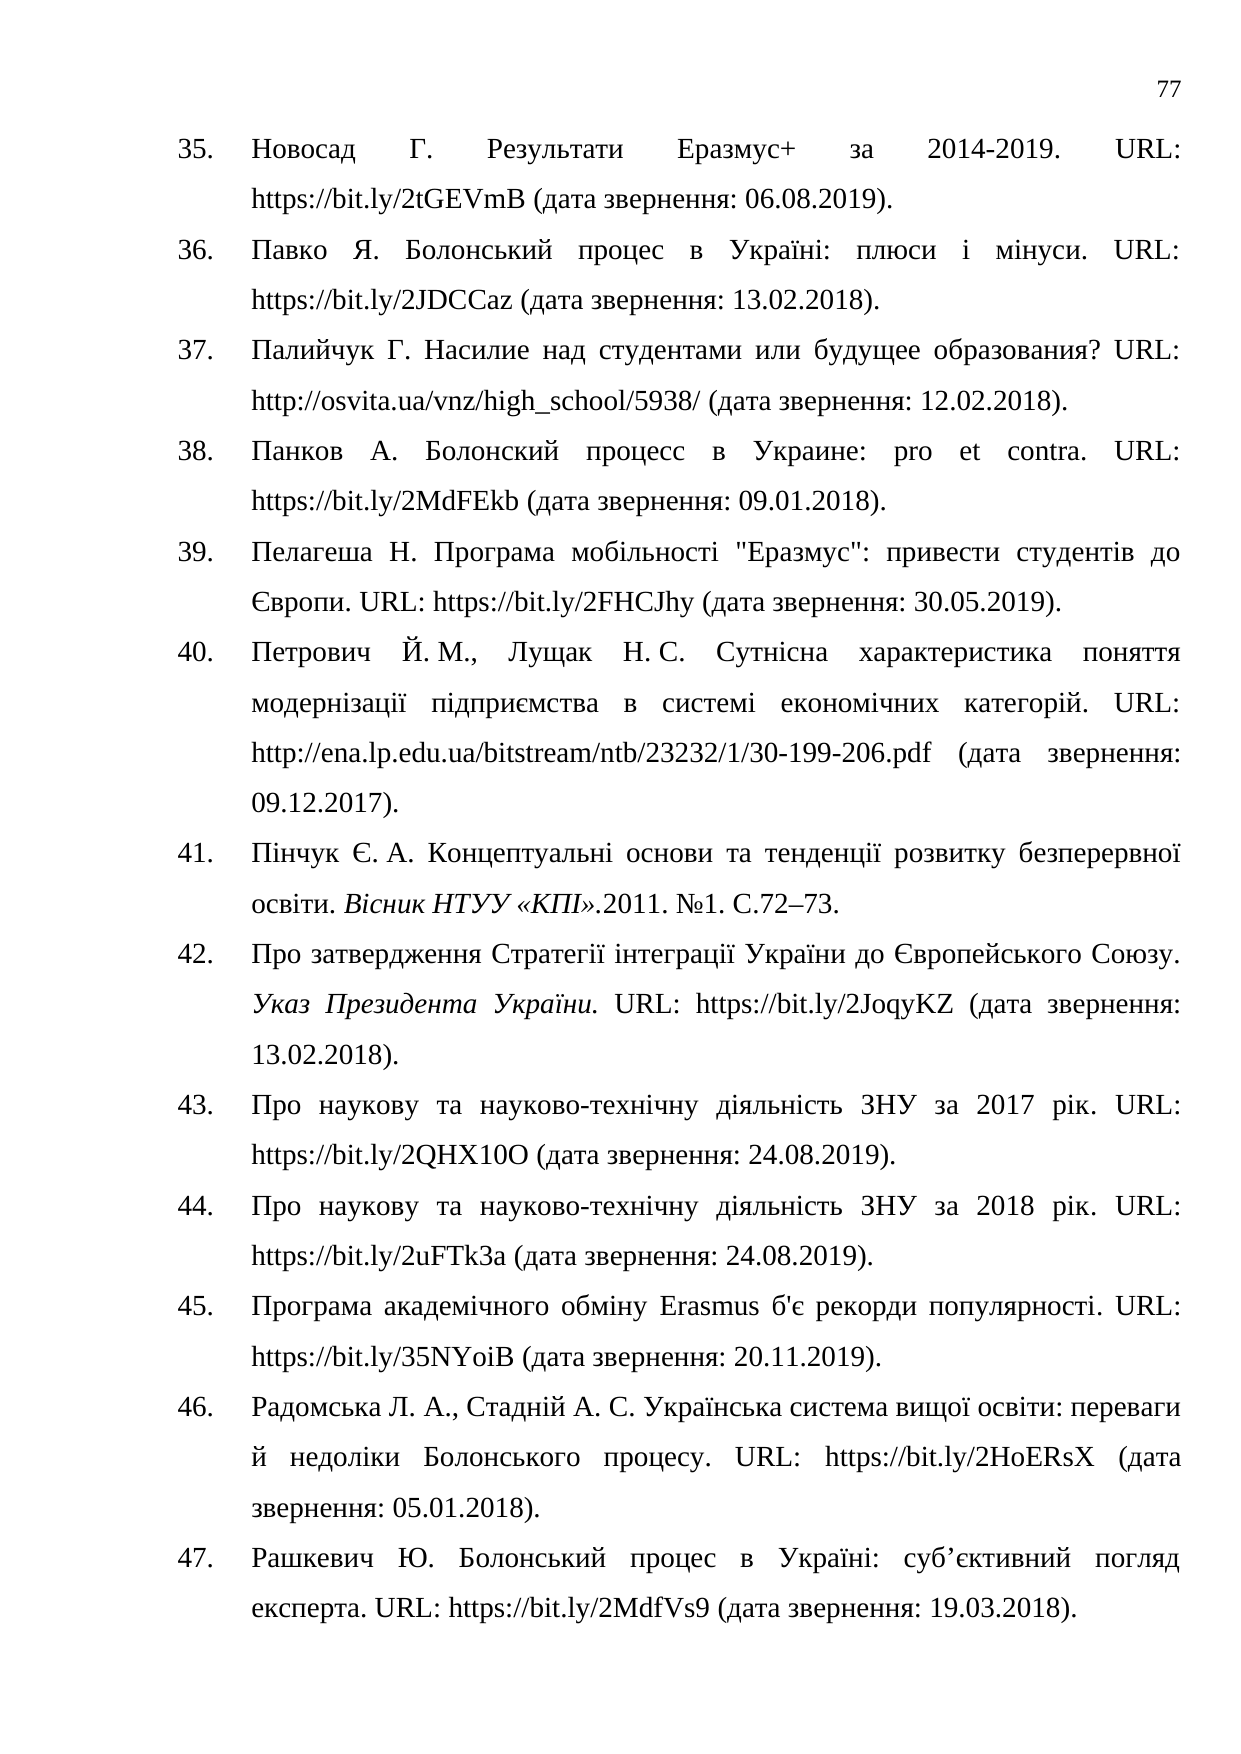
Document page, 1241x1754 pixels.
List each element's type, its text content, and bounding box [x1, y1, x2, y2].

list Рашкевич Ю. Болонський процес в Україні: суб’єктивний погляд експерта. URL: https://bit.ly/2MdfVs9 (дата звернення: 19.03.2018). [177, 1540, 1181, 1624]
list Новосад Г. Результати Еразмус+ за 2014-2019. URL: https://bit.ly/2tGEVmB (дата звернення: 06.08.2019). [177, 131, 1181, 215]
list Панков А. Болонский процесс в Украине: pro et contra. URL: https://bit.ly/2MdFEkb (дата звернення: 09.01.2018). [177, 433, 1181, 517]
list Про наукову та науково-технічну діяльність ЗНУ за 2017 рік. URL: https://bit.ly/2QHX10O (дата звернення: 24.08.2019). [177, 1087, 1181, 1171]
list Павко Я. Болонський процес в Україні: плюси і мінуси. URL: https://bit.ly/2JDCCaz (дата звернення: 13.02.2018). [177, 232, 1181, 316]
list Програма академічного обміну Erasmus б'є рекорди популярності. URL: https://bit.ly/35NYoiB (дата звернення: 20.11.2019). [177, 1288, 1181, 1372]
list Пелагеша Н. Програма мобільності "Еразмус": привести студентів до Європи. URL: https://bit.ly/2FHCJhy (дата звернення: 30.05.2019). [177, 534, 1181, 618]
list Радомська Л. А., Стадній А. С. Українська система вищої освіти: переваги й недоліки Болонського процесу. URL: https://bit.ly/2HoERsX (дата звернення: 05.01.2018). [177, 1389, 1181, 1523]
list Про затвердження Стратегії інтеграції України до Європейського Союзу. Указ Президента України. URL: https://bit.ly/2JoqyKZ (дата звернення: 13.02.2018). [177, 936, 1181, 1070]
list Палийчук Г. Насилие над студентами или будущее образования? URL: http://osvita.ua/vnz/high_school/5938/ (дата звернення: 12.02.2018). [177, 332, 1181, 416]
list Петрович Й. М., Лущак Н. С. Сутнісна характеристика поняття модернізації підприємства в системі економічних категорій. URL: http://ena.lp.edu.ua/bitstream/ntb/23232/1/30-199-206.pdf (дата звернення: 09.12.2017). [177, 634, 1181, 819]
list Пінчук Є. А. Концептуальні основи та тенденції розвитку безперервної освіти. Вісник НТУУ «КПІ».2011. №1. С.72–73. [177, 836, 1181, 919]
list Про наукову та науково-технічну діяльність ЗНУ за 2018 рік. URL: https://bit.ly/2uFTk3a (дата звернення: 24.08.2019). [177, 1188, 1181, 1272]
